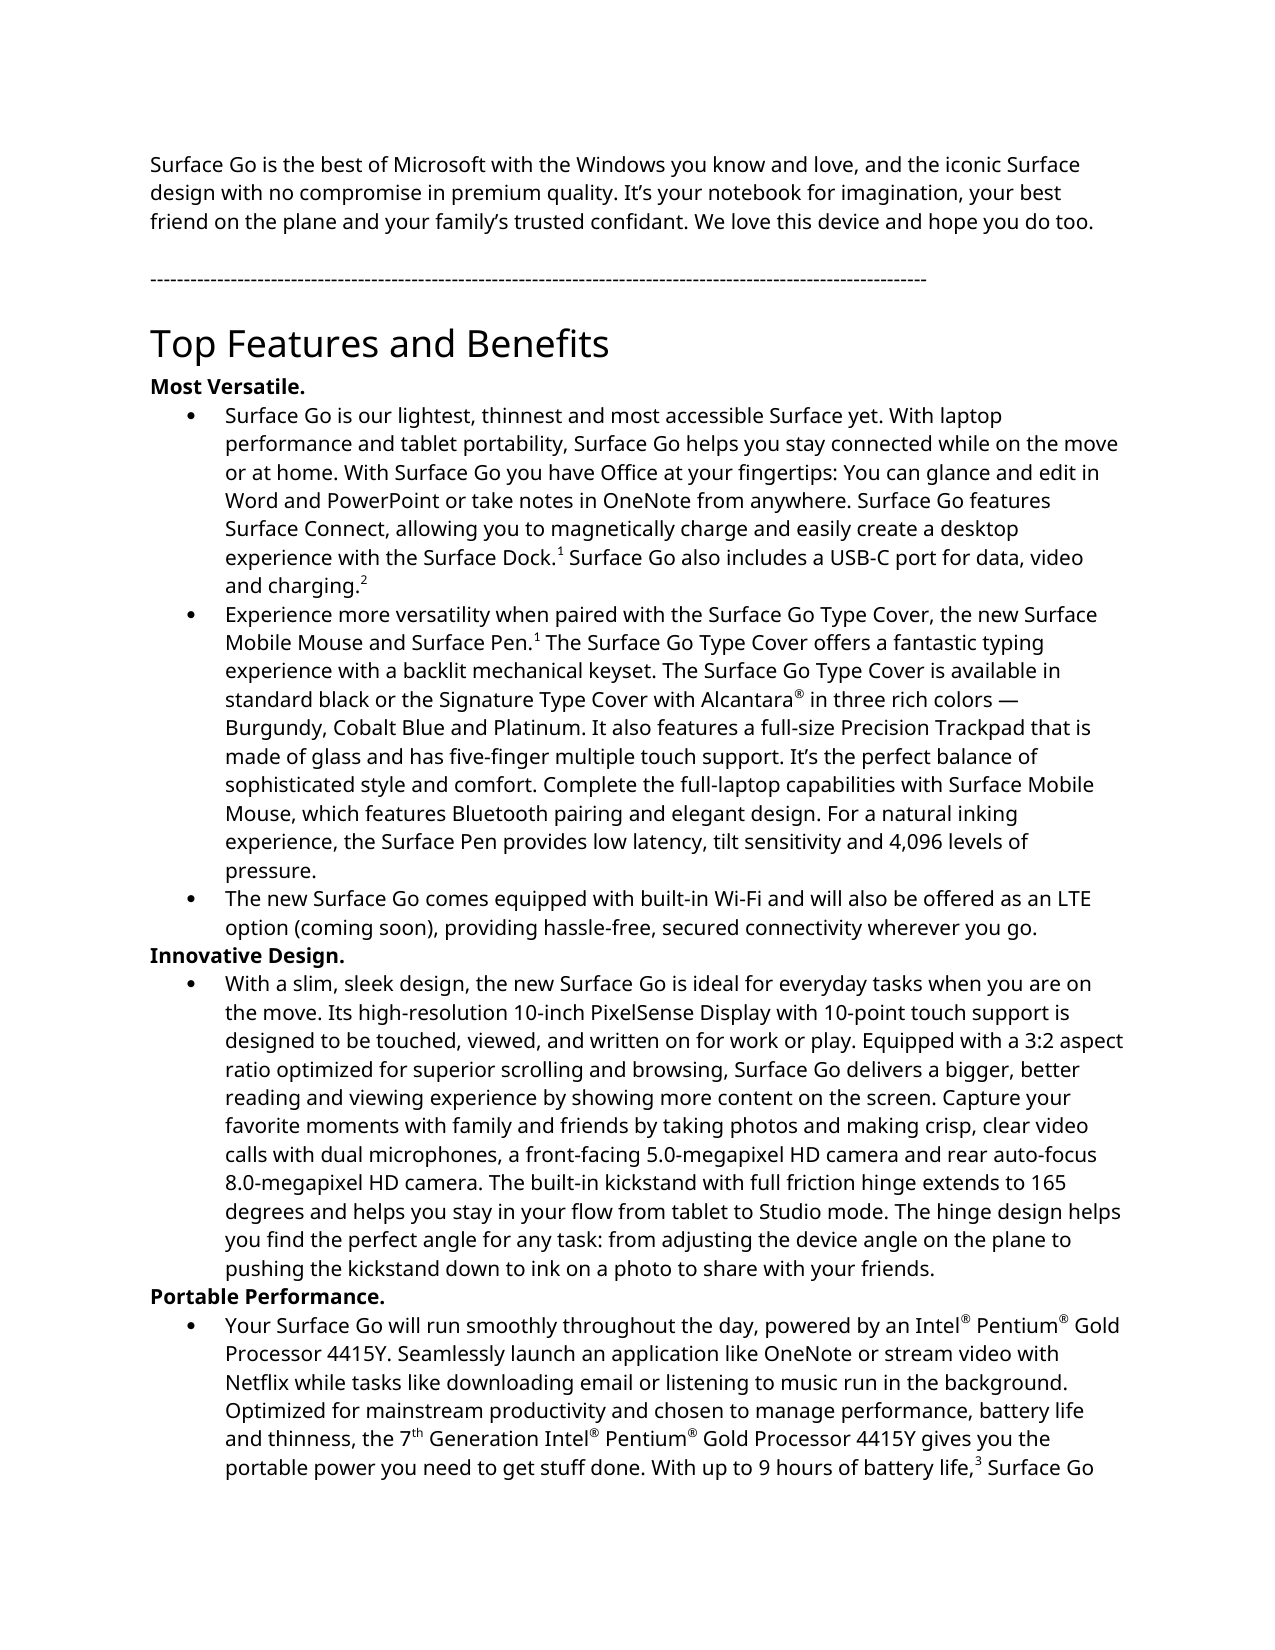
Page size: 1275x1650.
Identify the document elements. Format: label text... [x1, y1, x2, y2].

list With a slim, sleek design, the new Surface Go is ideal for everyday tasks when you are on the move. Its high-resolution 10-inch PixelSense Display with 10-point touch support is designed to be touched, viewed, and written on for work or play. Equipped with a 3:2 aspect ratio optimized for superior scrolling and browsing, Surface Go delivers a bigger, better reading and viewing experience by showing more content on the screen. Capture your favorite moments with family and friends by taking photos and making crisp, clear video calls with dual microphones, a front-facing 5.0-megapixel HD camera and rear auto-focus 8.0-megapixel HD camera. The built-in kickstand with full friction hinge extends to 165 degrees and helps you stay in your flow from tablet to Studio mode. The hinge design helps you find the perfect angle for any task: from adjusting the device angle on the plane to pushing the kickstand down to ink on a photo to share with your friends. [187, 969, 1125, 1282]
text Surface Go is the best of Microsoft with the Windows you know and love, and the iconic Surface design with no compromise in premium quality. It’s your notebook for imagination, your best friend on the plane and your family’s trusted confidant. We love this device and hope you do too. [150, 150, 1125, 235]
list Surface Go is our lightest, thinnest and most accessible Surface yet. With laptop performance and tablet portability, Surface Go helps you stay connected while on the move or at home. With Surface Go you have Office at your fingertips: You can glance and edit in Word and PowerPoint or take notes in OneNote from anywhere. Surface Go features Surface Connect, allowing you to magnetically charge and easily create a desktop experience with the Surface Dock.1 Surface Go also includes a USB-C port for data, video and charging.2 [187, 401, 1125, 600]
text Most Versatile. [150, 372, 1125, 401]
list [187, 1311, 1125, 1481]
subtitle Top Features and Benefits [150, 317, 1125, 368]
list Experience more versatility when paired with the Surface Go Type Cover, the new Surface Mobile Mouse and Surface Pen.1 The Surface Go Type Cover offers a fantastic typing experience with a backlit mechanical keyset. The Surface Go Type Cover is available in standard black or the Signature Type Cover with Alcantara® in three rich colors — Burgundy, Cobalt Blue and Platinum. It also features a full-size Precision Trackpad that is made of glass and has five-finger multiple touch support. It’s the perfect balance of sophisticated style and comfort. Complete the full-laptop capabilities with Surface Mobile Mouse, which features Bluetooth pairing and elegant design. For a natural inking experience, the Surface Pen provides low latency, tilt sensitivity and 4,096 levels of pressure. [187, 600, 1125, 884]
text -------------------------------------------------------------------------------------------------------------------- [150, 264, 1125, 292]
list The new Surface Go comes equipped with built-in Wi-Fi and will also be offered as an LTE option (coming soon), providing hassle-free, secured connectivity wherever you go. [187, 884, 1125, 941]
text Innovative Design. [150, 941, 1125, 969]
text Portable Performance. [150, 1282, 1125, 1311]
